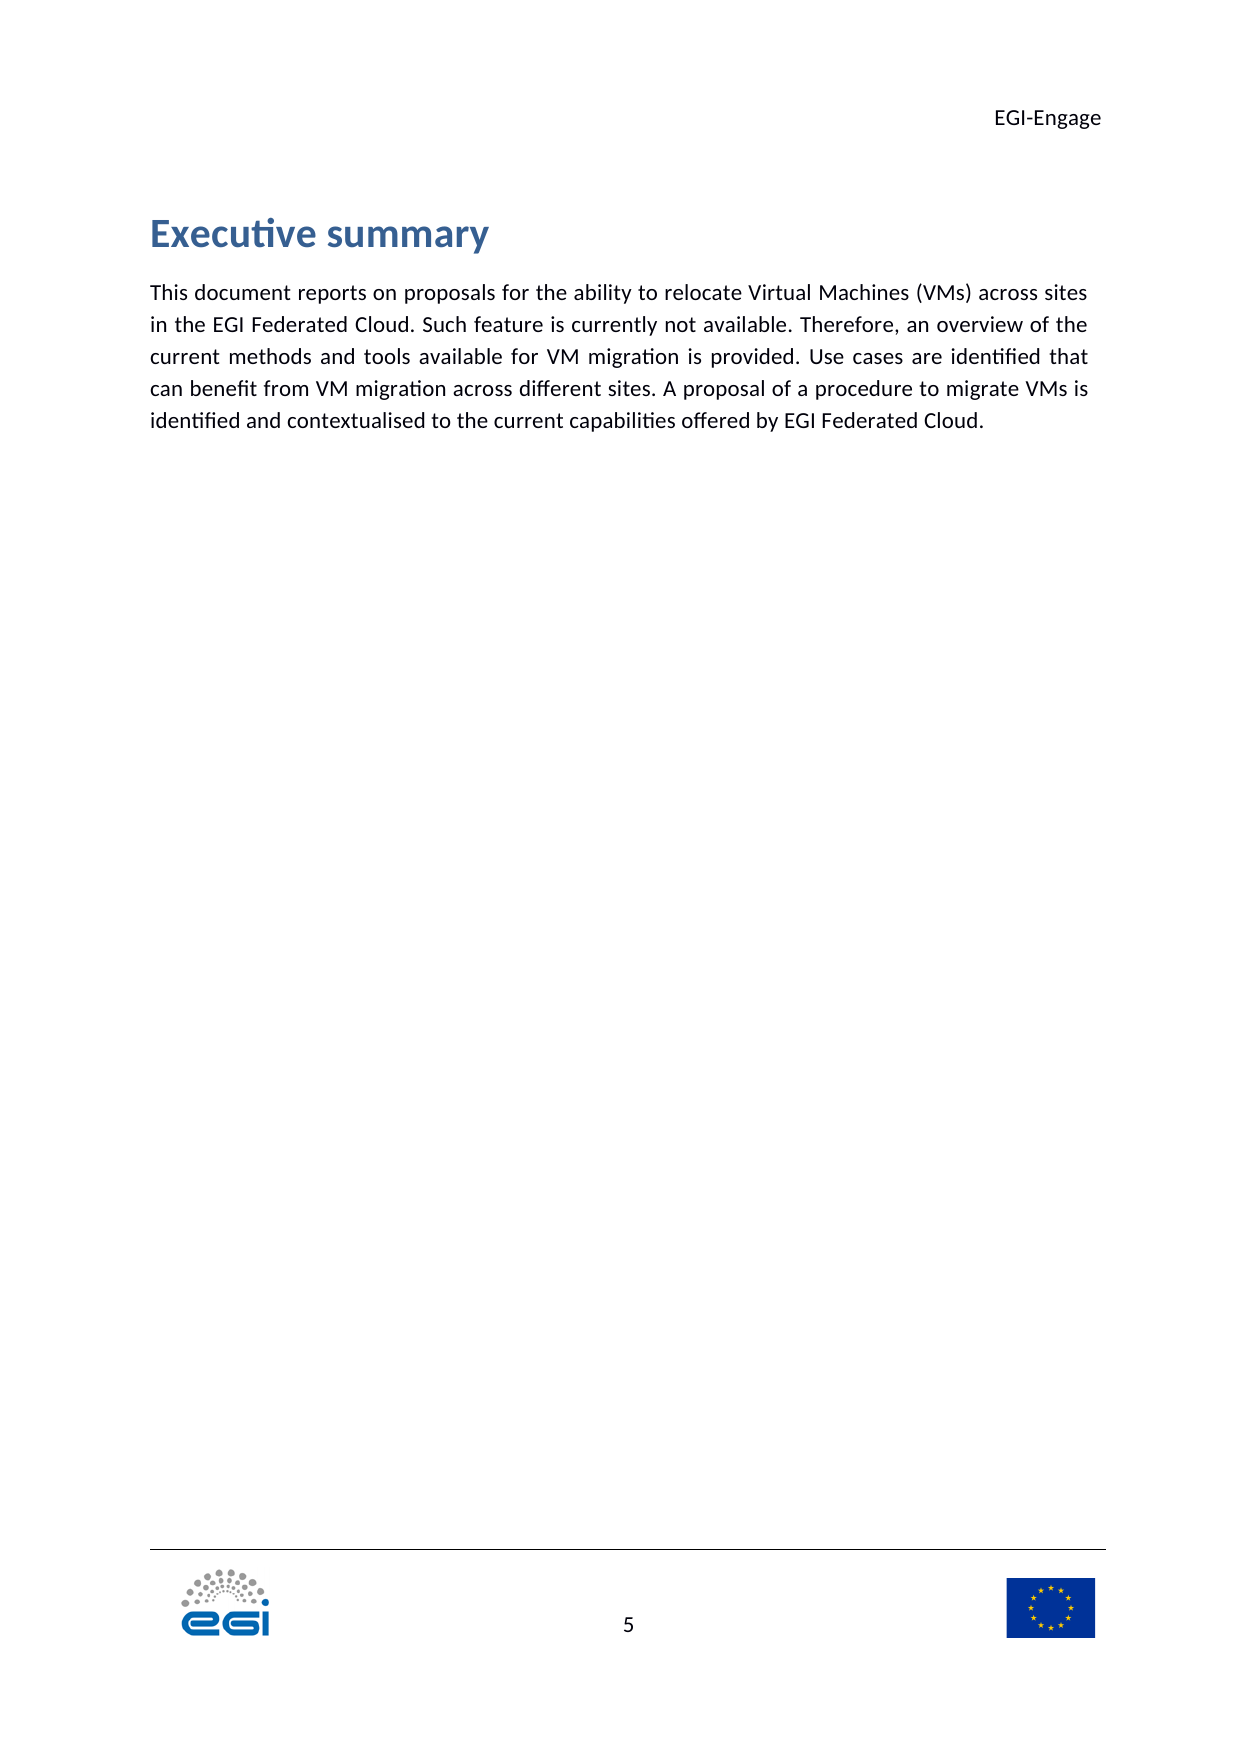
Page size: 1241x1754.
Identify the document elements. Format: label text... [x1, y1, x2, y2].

text Executive summary [150, 207, 1090, 258]
picture [1006, 1578, 1096, 1638]
picture [161, 1567, 288, 1638]
text This document reports on proposals for the ability to relocate Virtual Machines (VMs) across sites in the EGI Federated Cloud. Such feature is currently not available. Therefore, an overview of the current methods and tools available for VM migration is provided. Use cases are identified that can benefit from VM migration across different sites. A proposal of a procedure to migrate VMs is identified and contextualised to the current capabilities offered by EGI Federated Cloud. [150, 278, 1090, 434]
